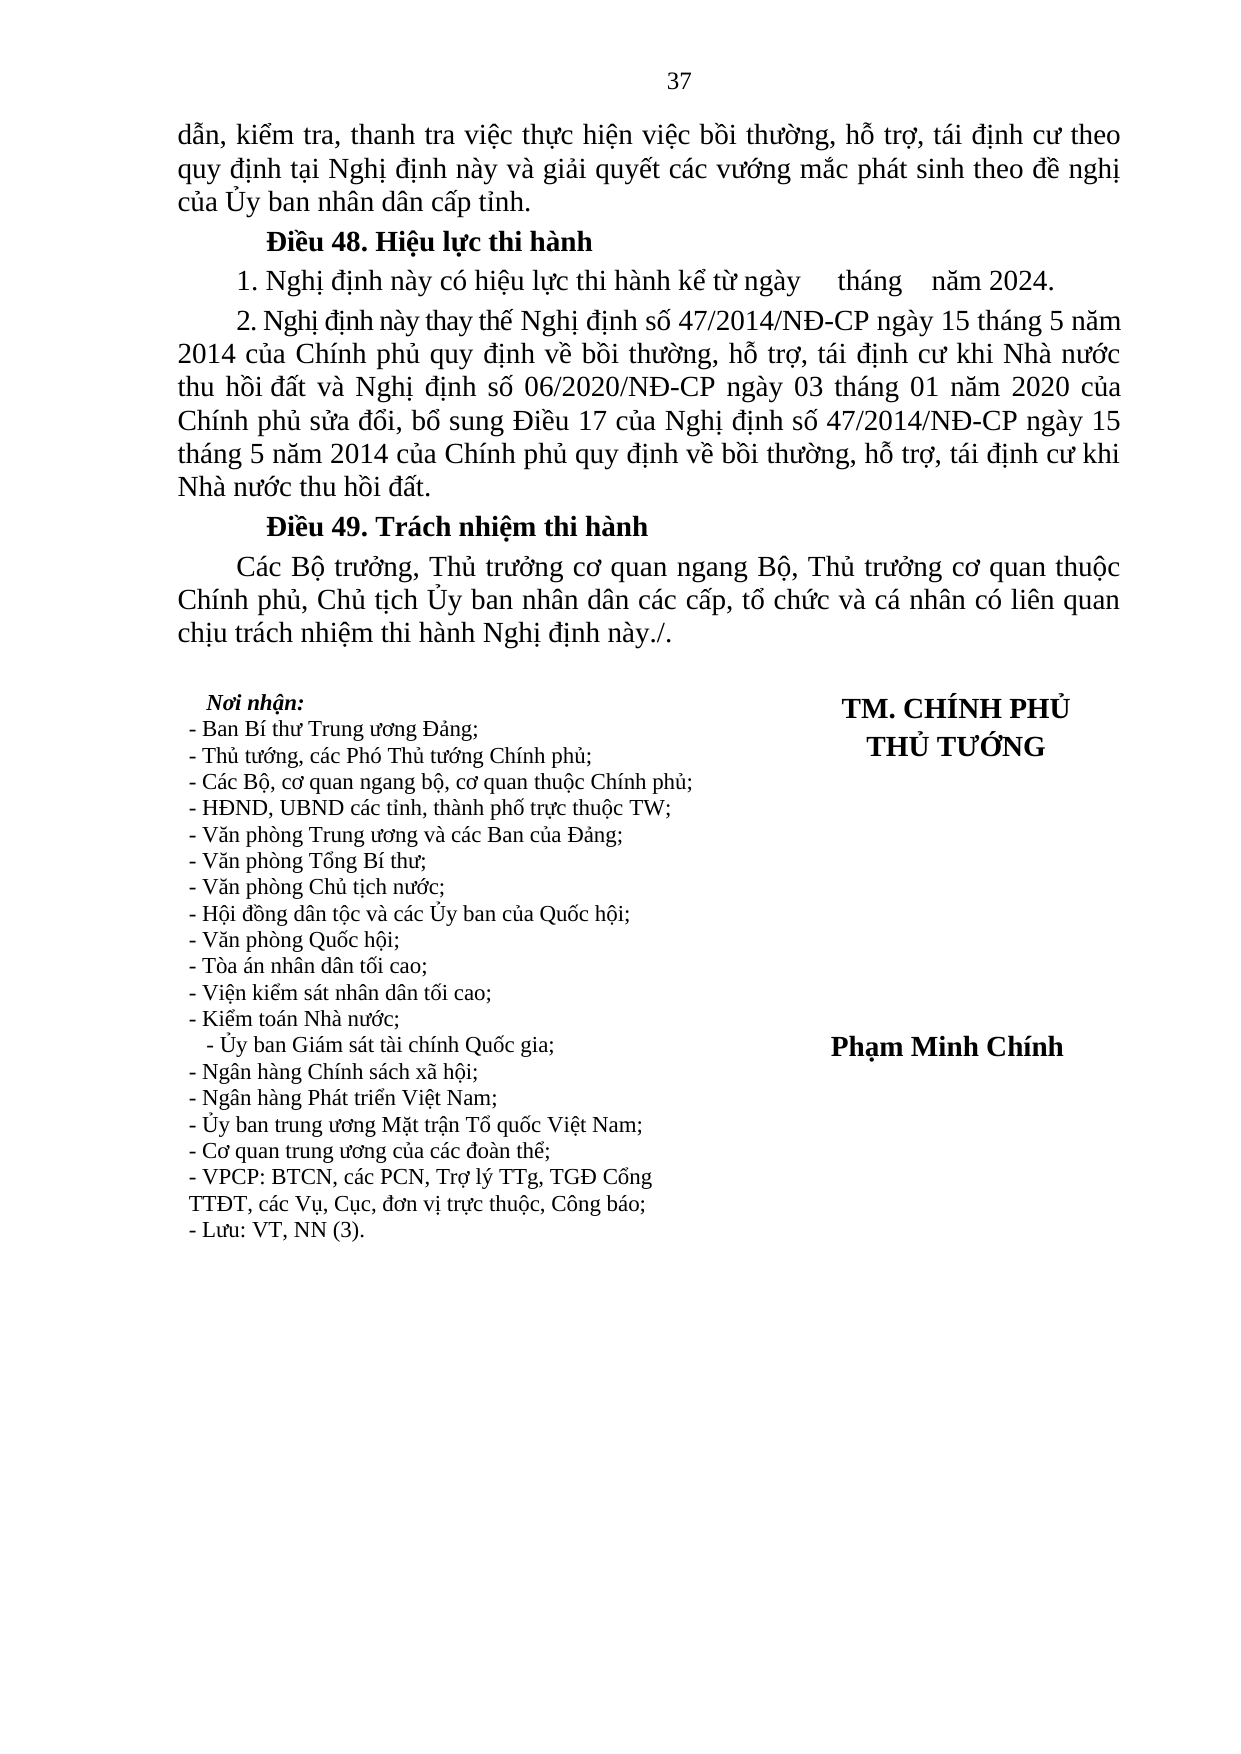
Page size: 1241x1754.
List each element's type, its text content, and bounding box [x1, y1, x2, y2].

text 1. Nghị định này có hiệu lực thi hành kể từ ngày tháng năm 2024. [177, 264, 1122, 297]
table_header Nơi nhận: - Ban Bí thư Trung ương Đảng; - Thủ tướng, các Phó Thủ tướng Chính phủ; - Các Bộ, cơ quan ngang bộ, cơ quan thuộc Chính phủ; - HĐND, UBND các tỉnh, thành phố trực thuộc TW; - Văn phòng Trung ương và các Ban của Đảng; - Văn phòng Tổng Bí thư; - Văn phòng Chủ tịch nước; - Hội đồng dân tộc và các Ủy ban của Quốc hội; - Văn phòng Quốc hội; - Tòa án nhân dân tối cao; - Viện kiểm sát nhân dân tối cao; - Kiểm toán Nhà nước; - Ủy ban Giám sát tài chính Quốc gia; - Ngân hàng Chính sách xã hội; - Ngân hàng Phát triển Việt Nam; - Ủy ban trung ương Mặt trận Tổ quốc Việt Nam; - Cơ quan trung ương của các đoàn thể; - VPCP: BTCN, các PCN, Trợ lý TTg, TGĐ Cổng TTĐT, các Vụ, Cục, đơn vị trực thuộc, Công báo; - Lưu: VT, NN (3). [177, 689, 705, 1242]
list Hiệu lực thi hành [191, 224, 1122, 258]
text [177, 118, 1122, 218]
text 2. Nghị định này thay thế Nghị định số 47/2014/NĐ-CP ngày 15 tháng 5 năm 2014 của Chính phủ quy định về bồi thường, hỗ trợ, tái định cư khi Nhà nước thu hồi đất và Nghị định số 06/2020/NĐ-CP ngày 03 tháng 01 năm 2020 của Chính phủ sửa đổi, bổ sung Điều 17 của Nghị định số 47/2014/NĐ-CP ngày 15 tháng 5 năm 2014 của Chính phủ quy định về bồi thường, hỗ trợ, tái định cư khi Nhà nước thu hồi đất. [177, 303, 1122, 503]
text Các Bộ trưởng, Thủ trưởng cơ quan ngang Bộ, Thủ trưởng cơ quan thuộc Chính phủ, Chủ tịch Ủy ban nhân dân các cấp, tổ chức và cá nhân có liên quan chịu trách nhiệm thi hành Nghị định này./. [177, 549, 1122, 649]
table_header TM. CHÍNH PHỦ THỦ TƯỚNG Phạm Minh Chính [705, 689, 1189, 1242]
list Trách nhiệm thi hành [191, 510, 1122, 543]
